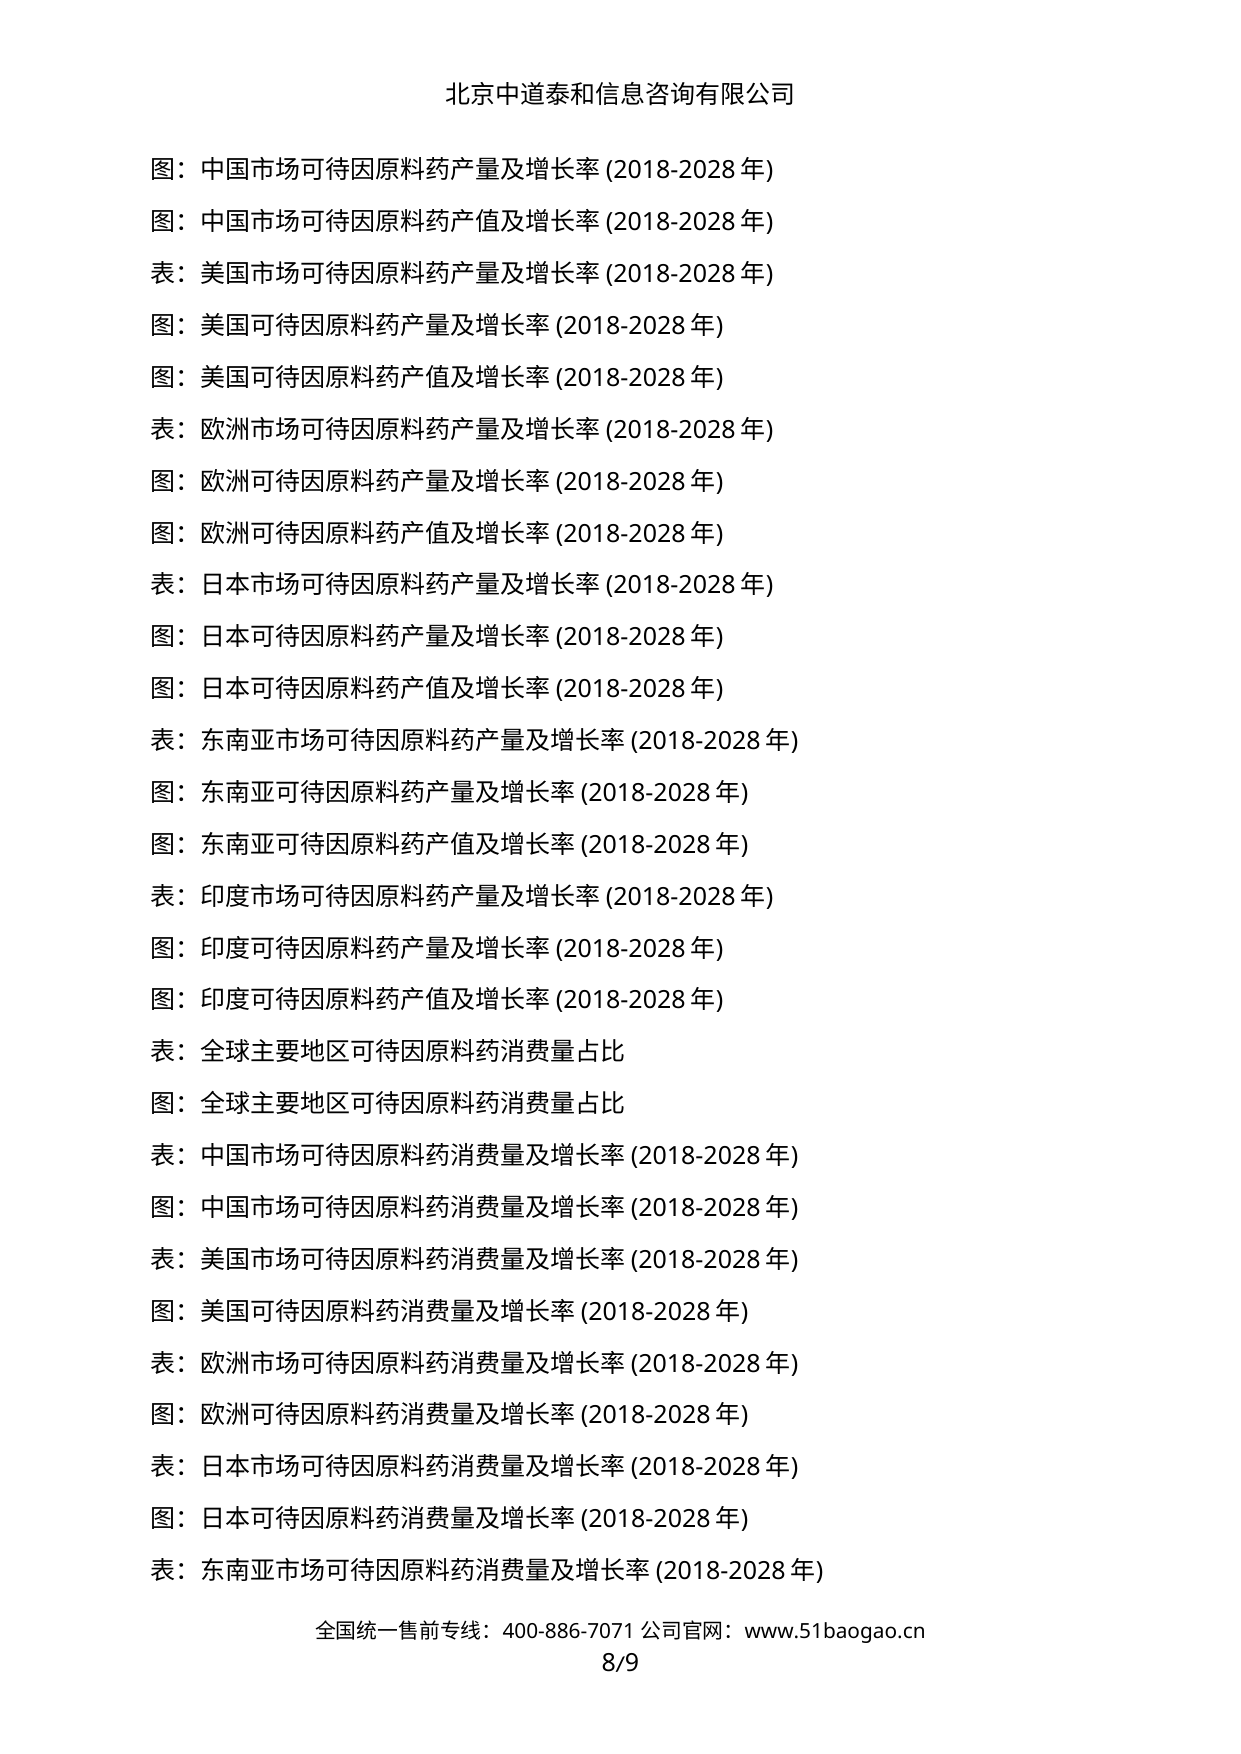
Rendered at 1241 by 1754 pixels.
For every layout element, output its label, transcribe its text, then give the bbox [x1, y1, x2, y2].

text 表：印度市场可待因原料药产量及增长率 (2018-2028年) [150, 876, 1090, 912]
text 表：全球主要地区可待因原料药消费量占比 [150, 1032, 1090, 1068]
text 表：日本市场可待因原料药产量及增长率 (2018-2028年) [150, 565, 1090, 601]
text 图：欧洲可待因原料药产量及增长率 (2018-2028年) [150, 461, 1090, 497]
text 图：美国可待因原料药产值及增长率 (2018-2028年) [150, 357, 1090, 394]
text 表：日本市场可待因原料药消费量及增长率 (2018-2028年) [150, 1447, 1090, 1483]
text 表：美国市场可待因原料药产量及增长率 (2018-2028年) [150, 254, 1090, 290]
text 图：美国可待因原料药消费量及增长率 (2018-2028年) [150, 1291, 1090, 1327]
text 图：印度可待因原料药产值及增长率 (2018-2028年) [150, 980, 1090, 1016]
text 图：东南亚可待因原料药产值及增长率 (2018-2028年) [150, 824, 1090, 861]
text 图：中国市场可待因原料药产值及增长率 (2018-2028年) [150, 202, 1090, 238]
text 图：欧洲可待因原料药产值及增长率 (2018-2028年) [150, 513, 1090, 549]
text 表：欧洲市场可待因原料药消费量及增长率 (2018-2028年) [150, 1343, 1090, 1379]
text 图：全球主要地区可待因原料药消费量占比 [150, 1084, 1090, 1120]
text 表：欧洲市场可待因原料药产量及增长率 (2018-2028年) [150, 409, 1090, 446]
text 表：东南亚市场可待因原料药产量及增长率 (2018-2028年) [150, 721, 1090, 757]
text 图：东南亚可待因原料药产量及增长率 (2018-2028年) [150, 772, 1090, 809]
text 图：中国市场可待因原料药产量及增长率 (2018-2028年) [150, 150, 1090, 186]
text 表：中国市场可待因原料药消费量及增长率 (2018-2028年) [150, 1136, 1090, 1172]
text 表：东南亚市场可待因原料药消费量及增长率 (2018-2028年) [150, 1551, 1090, 1587]
text 图：印度可待因原料药产量及增长率 (2018-2028年) [150, 928, 1090, 964]
text 图：日本可待因原料药产值及增长率 (2018-2028年) [150, 669, 1090, 705]
text 图：日本可待因原料药产量及增长率 (2018-2028年) [150, 617, 1090, 653]
text 表：美国市场可待因原料药消费量及增长率 (2018-2028年) [150, 1239, 1090, 1276]
text 图：美国可待因原料药产量及增长率 (2018-2028年) [150, 306, 1090, 342]
text 图：日本可待因原料药消费量及增长率 (2018-2028年) [150, 1499, 1090, 1535]
text 图：欧洲可待因原料药消费量及增长率 (2018-2028年) [150, 1395, 1090, 1431]
text 图：中国市场可待因原料药消费量及增长率 (2018-2028年) [150, 1187, 1090, 1224]
